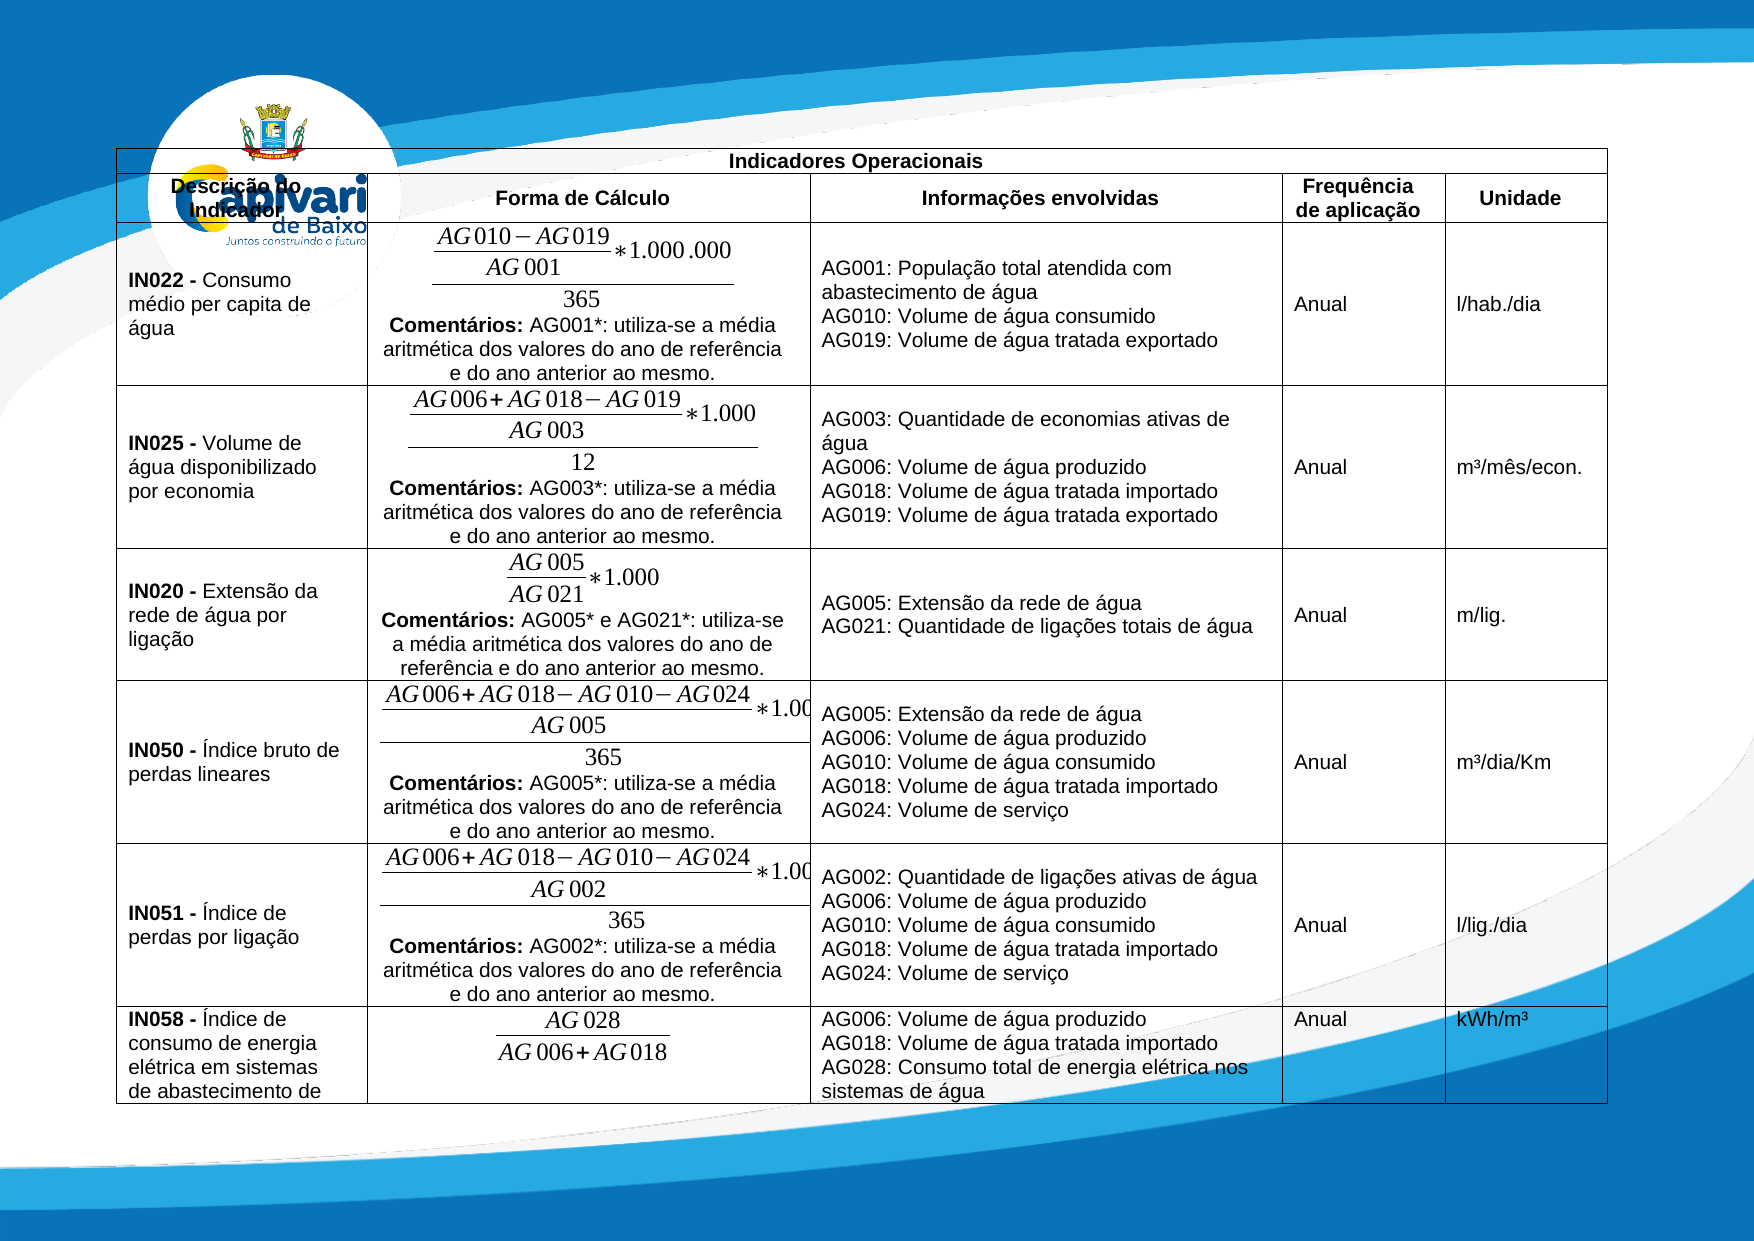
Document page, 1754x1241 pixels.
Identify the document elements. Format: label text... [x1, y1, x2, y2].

table_cell AG005: Extensão da rede de água AG021: Quantidade de ligações totais de água [811, 549, 1282, 680]
table_cell Comentários: AG005*: utiliza-se a média aritmética dos valores do ano de referência e do ano anterior ao mesmo. [368, 681, 810, 843]
table_cell l/lig./dia [1446, 844, 1607, 1006]
table_cell kWh/m³ [1446, 1007, 1607, 1103]
table_cell IN051 - Índice de perdas por ligação [117, 844, 367, 1006]
picture [0, 649, 1754, 1241]
table_cell Comentários: AG002*: utiliza-se a média aritmética dos valores do ano de referência e do ano anterior ao mesmo. [368, 844, 810, 1006]
table_cell IN025 - Volume de água disponibilizado por economia [117, 386, 367, 548]
table_cell Anual [1283, 1007, 1445, 1103]
table_cell Informações envolvidas [811, 174, 1282, 222]
table_cell [368, 1007, 810, 1103]
table_cell Unidade [1446, 174, 1607, 222]
table_cell l/hab./dia [1446, 223, 1607, 385]
table_cell Frequência de aplicação [1283, 174, 1445, 222]
table_cell Comentários: AG003*: utiliza-se a média aritmética dos valores do ano de referência e do ano anterior ao mesmo. [368, 386, 810, 548]
table_cell Anual [1283, 223, 1445, 385]
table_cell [811, 1007, 1282, 1103]
picture [0, 0, 1754, 482]
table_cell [117, 1007, 367, 1103]
table_cell Comentários: AG001*: utiliza-se a média aritmética dos valores do ano de referência e do ano anterior ao mesmo. [368, 223, 810, 385]
picture [267, 124, 280, 137]
table_cell Descrição do Indicador [117, 174, 367, 222]
table_cell Anual [1283, 386, 1445, 548]
table_cell m³/dia/Km [1446, 681, 1607, 843]
table_cell Anual [1283, 549, 1445, 680]
table_cell m/lig. [1446, 549, 1607, 680]
table_cell AG002: Quantidade de ligações ativas de água AG006: Volume de água produzido AG010: Volume de água consumido AG018: Volume de água tratada importado AG024: Volume de serviço [811, 844, 1282, 1006]
table_cell Anual [1283, 844, 1445, 1006]
table_cell IN020 - Extensão da rede de água por ligação [117, 549, 367, 680]
table_cell AG005: Extensão da rede de água AG006: Volume de água produzido AG010: Volume de água consumido AG018: Volume de água tratada importado AG024: Volume de serviço [811, 681, 1282, 843]
table_cell m³/mês/econ. [1446, 386, 1607, 548]
table_cell IN050 - Índice bruto de perdas lineares [117, 681, 367, 843]
table_cell AG003: Quantidade de economias ativas de água AG006: Volume de água produzido AG018: Volume de água tratada importado AG019: Volume de água tratada exportado [811, 386, 1282, 548]
table_cell Anual [1283, 681, 1445, 843]
table_header Indicadores Operacionais [117, 149, 1607, 173]
table_cell IN022 - Consumo médio per capita de água [117, 223, 367, 385]
table_cell Forma de Cálculo [368, 174, 810, 222]
table_cell AG001: População total atendida com abastecimento de água AG010: Volume de água consumido AG019: Volume de água tratada exportado [811, 223, 1282, 385]
table_cell Comentários: AG005* e AG021*: utiliza-se a média aritmética dos valores do ano de referência e do ano anterior ao mesmo. [368, 549, 810, 680]
